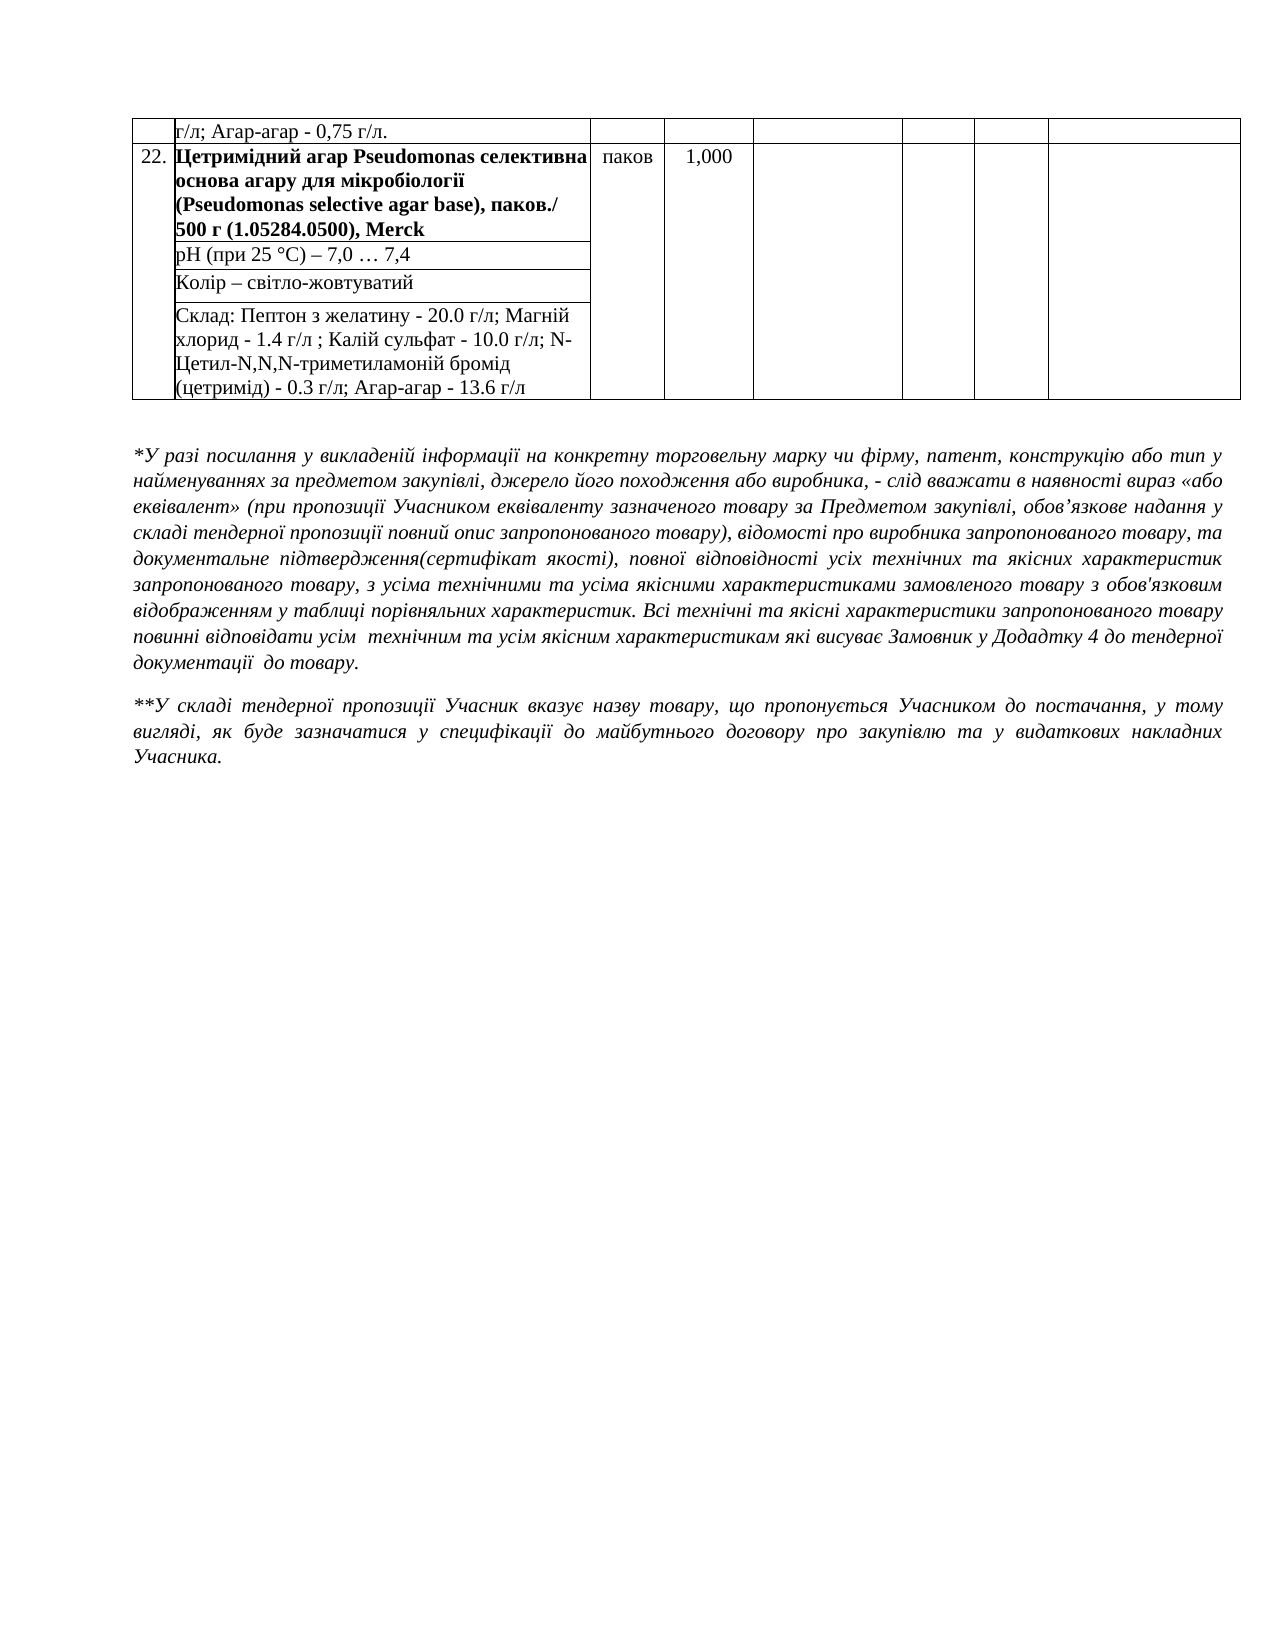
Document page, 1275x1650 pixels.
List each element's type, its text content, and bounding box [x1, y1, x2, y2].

table_cell 22. [133, 144, 174, 399]
text **У складі тендерної пропозиції Учасник вказує назву товару, що пропонується Учасником до постачання, у тому вигляді, як буде зазначатися у специфікації до майбутнього договору про закупівлю та у видаткових накладних Учасника. [133, 693, 1226, 768]
table_cell паков [591, 144, 664, 399]
text *У разі посилання у викладеній інформації на конкретну торговельну марку чи фірму, патент, конструкцію або тип у найменуваннях за предметом закупівлі, джерело його походження або виробника, - слід вважати в наявності вираз «або еквівалент» (при пропозиції Учасником еквіваленту зазначеного товару за Предметом закупівлі, обов’язкове надання у складі тендерної пропозиції повний опис запропонованого товару), відомості про виробника запропонованого товару, та документальне підтвердження(сертифікат якості), повної відповідності усіх технічних та якісних характеристик запропонованого товару, з усіма технічними та усіма якісними характеристиками замовленого товару з обов'язковим відображенням у таблиці порівняльних характеристик. Всі технічні та якісні характеристики запропонованого товару повинні відповідати усім технічним та усім якісним характеристикам які висуває Замовник у Додадтку 4 до тендерної документації до товару. [133, 442, 1226, 674]
table_cell Цетримідний агар Pseudomonas селективна основа агару для мікробіології (Pseudomonas selective agar base), паков./ 500 г (1.05284.0500), Merck [176, 144, 590, 241]
table_cell [754, 144, 902, 399]
table_cell [903, 144, 974, 399]
table_cell 1,000 [665, 144, 753, 399]
table_cell Склад: Пептон з желатину - 20.0 г/л; Магній хлорид - 1.4 г/л ; Калій сульфат - 10.0 г/л; N-Цетил-N,N,N-триметиламоній бромід (цетримід) - 0.3 г/л; Агар-агар - 13.6 г/л [176, 303, 590, 399]
table_cell [975, 144, 1048, 399]
table_cell [1049, 144, 1240, 399]
table_cell рН (при 25 °С) – 7,0 … 7,4 [176, 242, 590, 268]
table_cell Колір – світло-жовтуватий [176, 270, 590, 302]
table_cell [176, 119, 590, 143]
